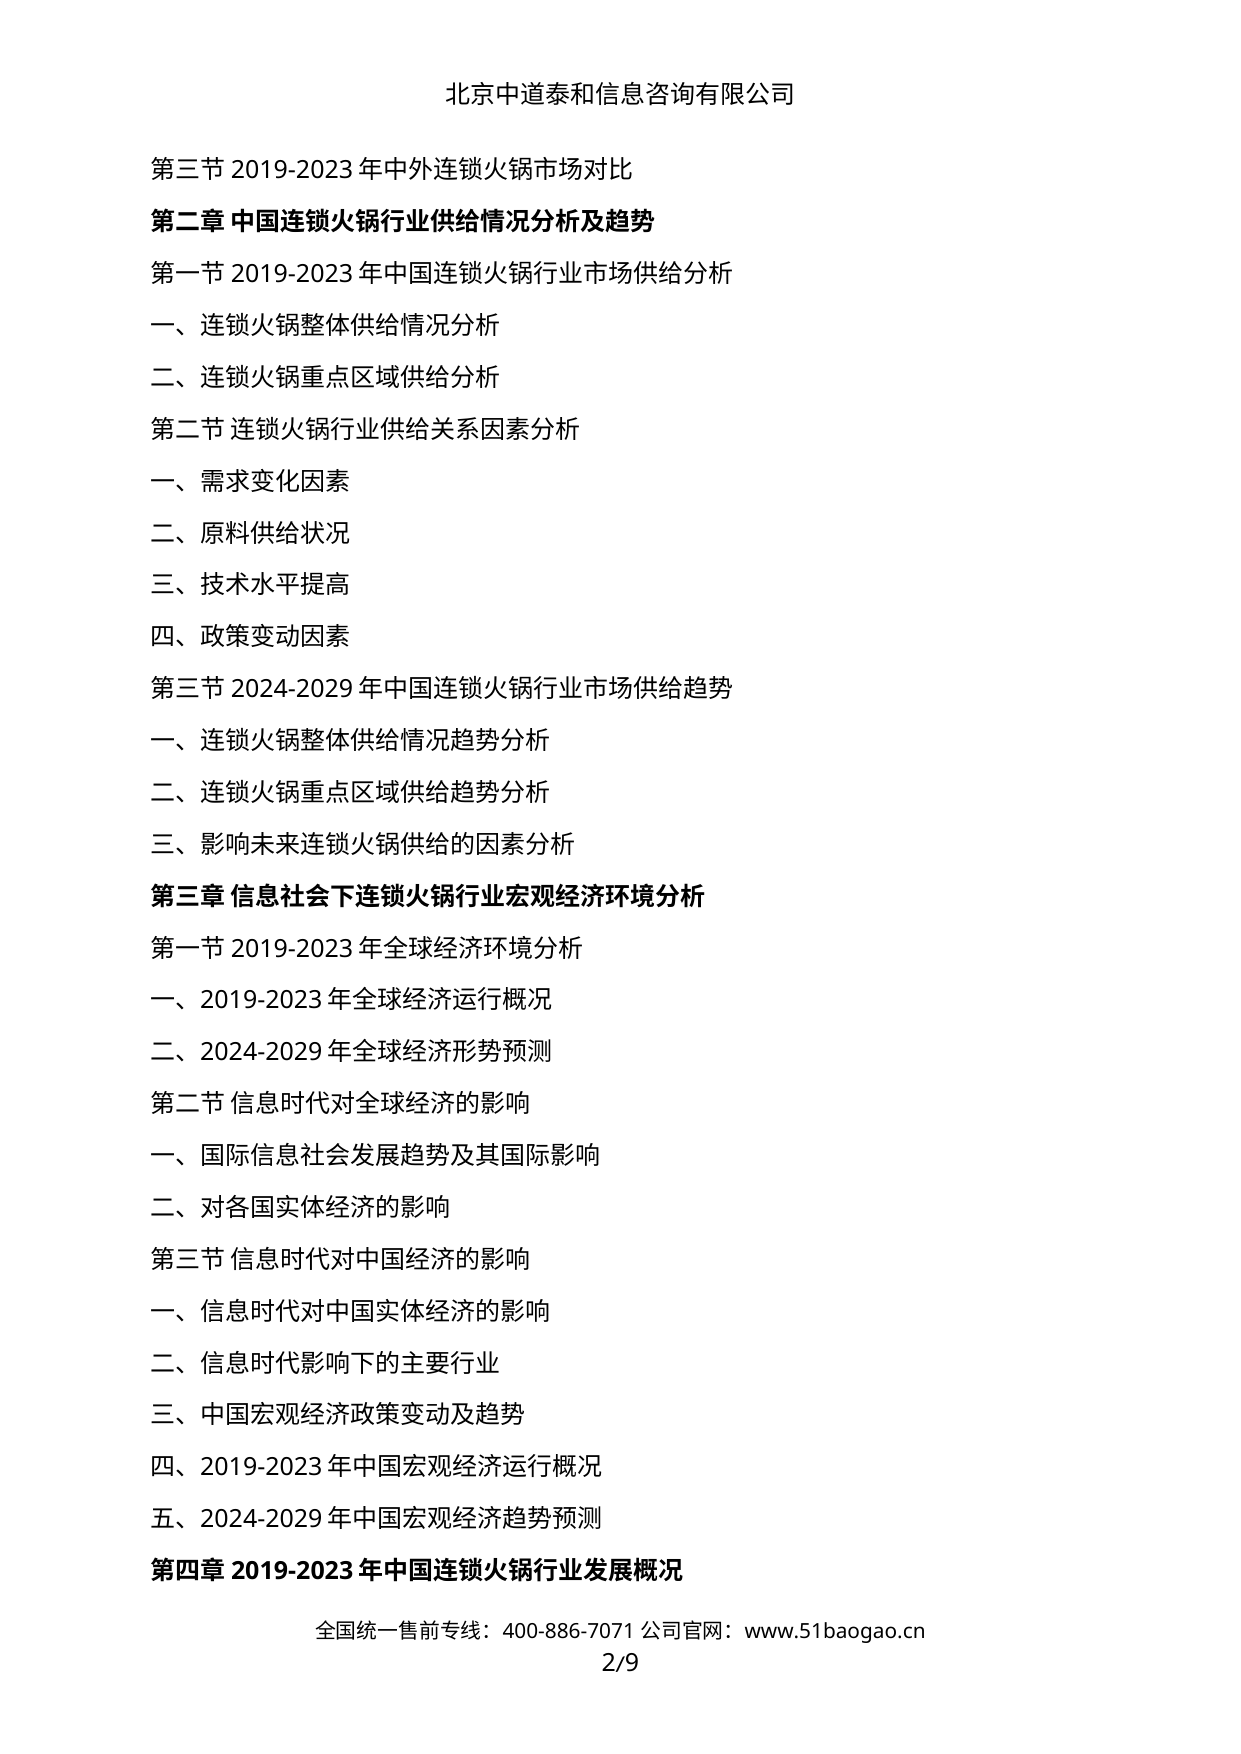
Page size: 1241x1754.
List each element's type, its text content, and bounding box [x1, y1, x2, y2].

text 第一节 2019-2023年全球经济环境分析 [150, 928, 1090, 964]
text 第三章 信息社会下连锁火锅行业宏观经济环境分析 [150, 876, 1090, 912]
text 三、影响未来连锁火锅供给的因素分析 [150, 824, 1090, 861]
text 三、技术水平提高 [150, 565, 1090, 601]
text 一、2019-2023年全球经济运行概况 [150, 980, 1090, 1016]
text 二、2024-2029年全球经济形势预测 [150, 1032, 1090, 1068]
text 一、国际信息社会发展趋势及其国际影响 [150, 1136, 1090, 1172]
text 四、2019-2023年中国宏观经济运行概况 [150, 1447, 1090, 1483]
text 三、中国宏观经济政策变动及趋势 [150, 1395, 1090, 1431]
text 一、信息时代对中国实体经济的影响 [150, 1291, 1090, 1327]
text 二、原料供给状况 [150, 513, 1090, 549]
text 第三节 信息时代对中国经济的影响 [150, 1239, 1090, 1276]
text 一、需求变化因素 [150, 461, 1090, 497]
text 第三节 2024-2029年中国连锁火锅行业市场供给趋势 [150, 669, 1090, 705]
text 第二节 连锁火锅行业供给关系因素分析 [150, 409, 1090, 446]
text 二、连锁火锅重点区域供给分析 [150, 357, 1090, 394]
text 二、信息时代影响下的主要行业 [150, 1343, 1090, 1379]
text 第二节 信息时代对全球经济的影响 [150, 1084, 1090, 1120]
text 二、对各国实体经济的影响 [150, 1187, 1090, 1224]
text 第一节 2019-2023年中国连锁火锅行业市场供给分析 [150, 254, 1090, 290]
text 四、政策变动因素 [150, 617, 1090, 653]
text 一、连锁火锅整体供给情况分析 [150, 306, 1090, 342]
text 第三节 2019-2023年中外连锁火锅市场对比 [150, 150, 1090, 186]
text 一、连锁火锅整体供给情况趋势分析 [150, 721, 1090, 757]
text 第二章 中国连锁火锅行业供给情况分析及趋势 [150, 202, 1090, 238]
text 第四章 2019-2023年中国连锁火锅行业发展概况 [150, 1551, 1090, 1587]
text 五、2024-2029年中国宏观经济趋势预测 [150, 1499, 1090, 1535]
text 二、连锁火锅重点区域供给趋势分析 [150, 772, 1090, 809]
